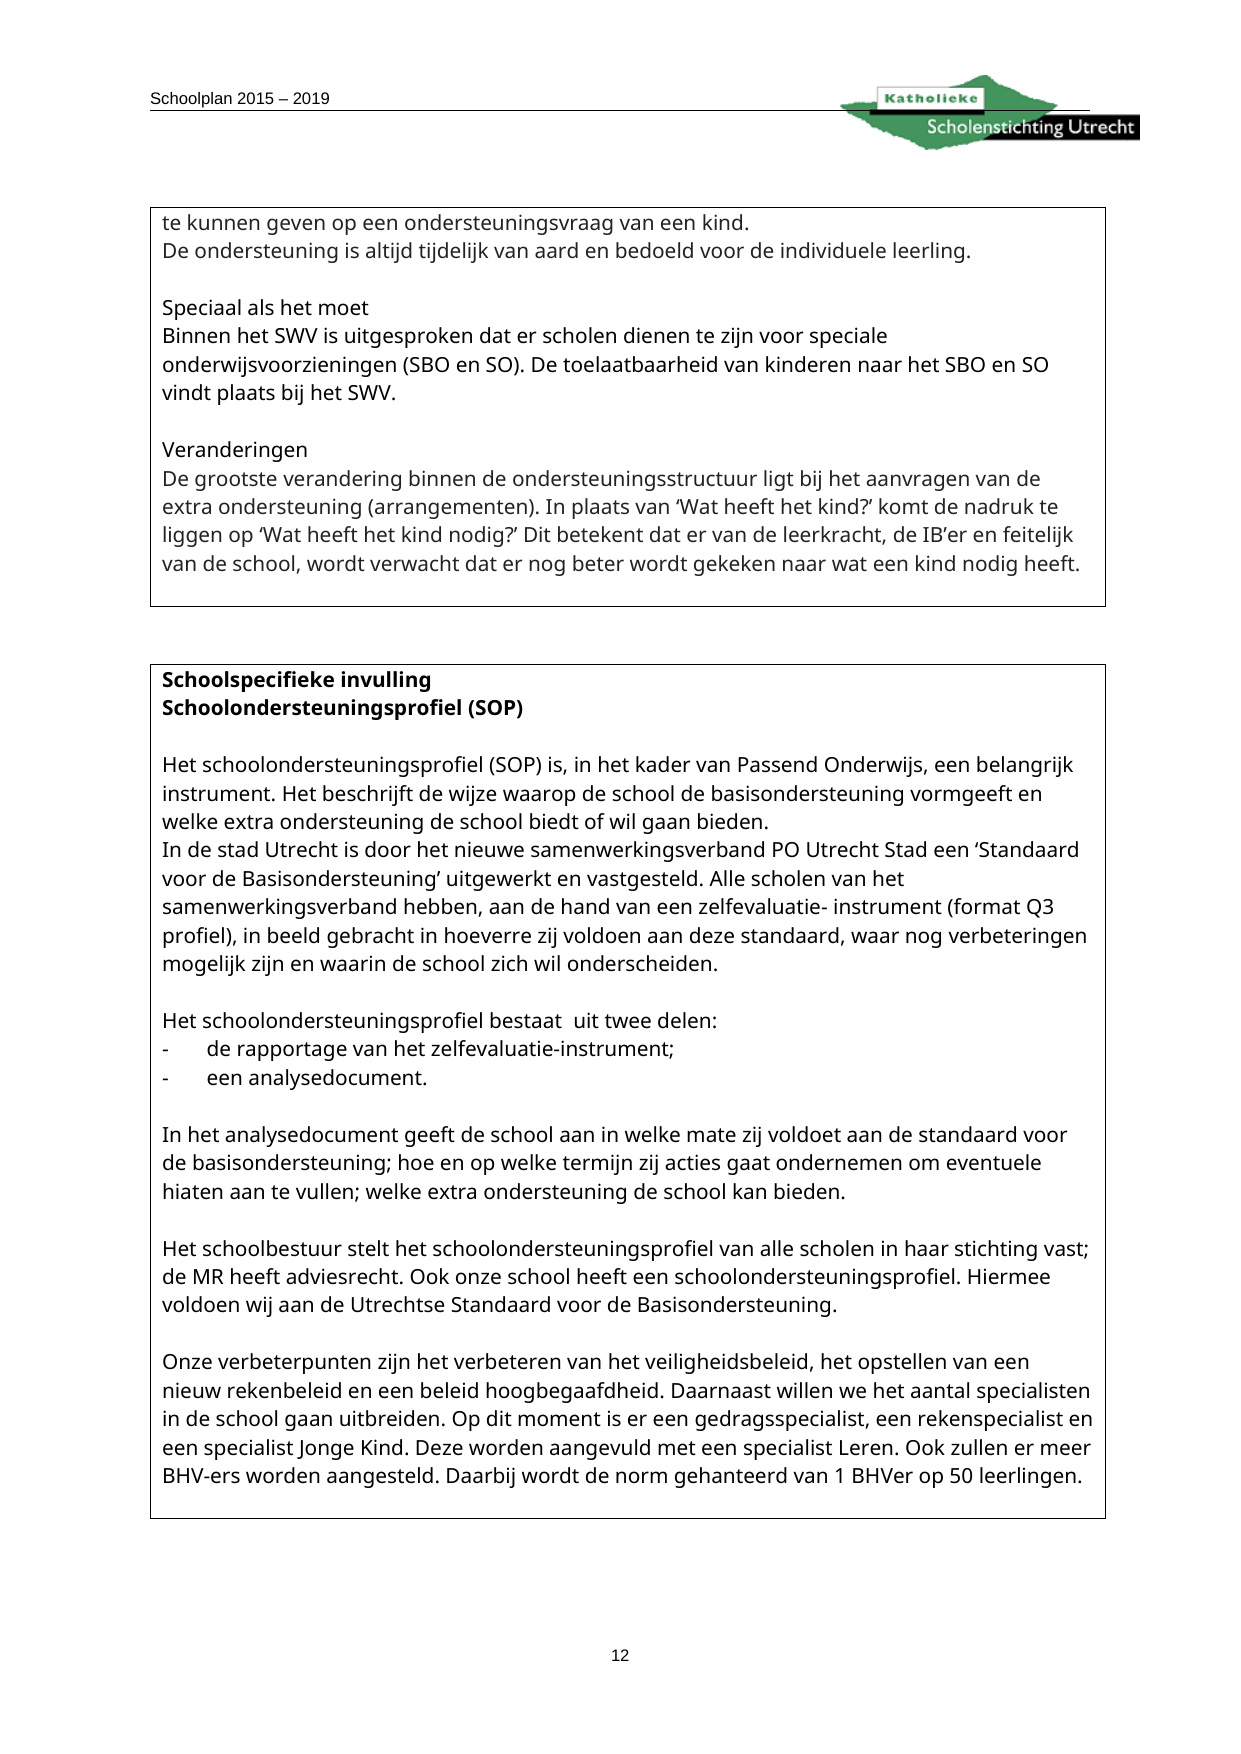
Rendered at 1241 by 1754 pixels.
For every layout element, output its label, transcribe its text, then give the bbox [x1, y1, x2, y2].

picture [840, 75, 1140, 150]
table_header Schoolspecifieke invulling Schoolondersteuningsprofiel (SOP) Het schoolondersteuningsprofiel (SOP) is, in het kader van Passend Onderwijs, een belangrijk instrument. Het beschrijft de wijze waarop de school de basisondersteuning vormgeeft en welke extra ondersteuning de school biedt of wil gaan bieden. In de stad Utrecht is door het nieuwe samenwerkingsverband PO Utrecht Stad een ‘Standaard voor de Basisondersteuning’ uitgewerkt en vastgesteld. Alle scholen van het samenwerkingsverband hebben, aan de hand van een zelfevaluatie- instrument (format Q3 profiel), in beeld gebracht in hoeverre zij voldoen aan deze standaard, waar nog verbeteringen mogelijk zijn en waarin de school zich wil onderscheiden. Het schoolondersteuningsprofiel bestaat uit twee delen: - de rapportage van het zelfevaluatie-instrument; - een analysedocument. In het analysedocument geeft de school aan in welke mate zij voldoet aan de standaard voor de basisondersteuning; hoe en op welke termijn zij acties gaat ondernemen om eventuele hiaten aan te vullen; welke extra ondersteuning de school kan bieden. Het schoolbestuur stelt het schoolondersteuningsprofiel van alle scholen in haar stichting vast; de MR heeft adviesrecht. Ook onze school heeft een schoolondersteuningsprofiel. Hiermee voldoen wij aan de Utrechtse Standaard voor de Basisondersteuning. Onze verbeterpunten zijn het verbeteren van het veiligheidsbeleid, het opstellen van een nieuw rekenbeleid en een beleid hoogbegaafdheid. Daarnaast willen we het aantal specialisten in de school gaan uitbreiden. Op dit moment is er een gedragsspecialist, een rekenspecialist en een specialist Jonge Kind. Deze worden aangevuld met een specialist Leren. Ook zullen er meer BHV-ers worden aangesteld. Daarbij wordt de norm gehanteerd van 1 BHVer op 50 leerlingen. [151, 665, 1105, 1518]
